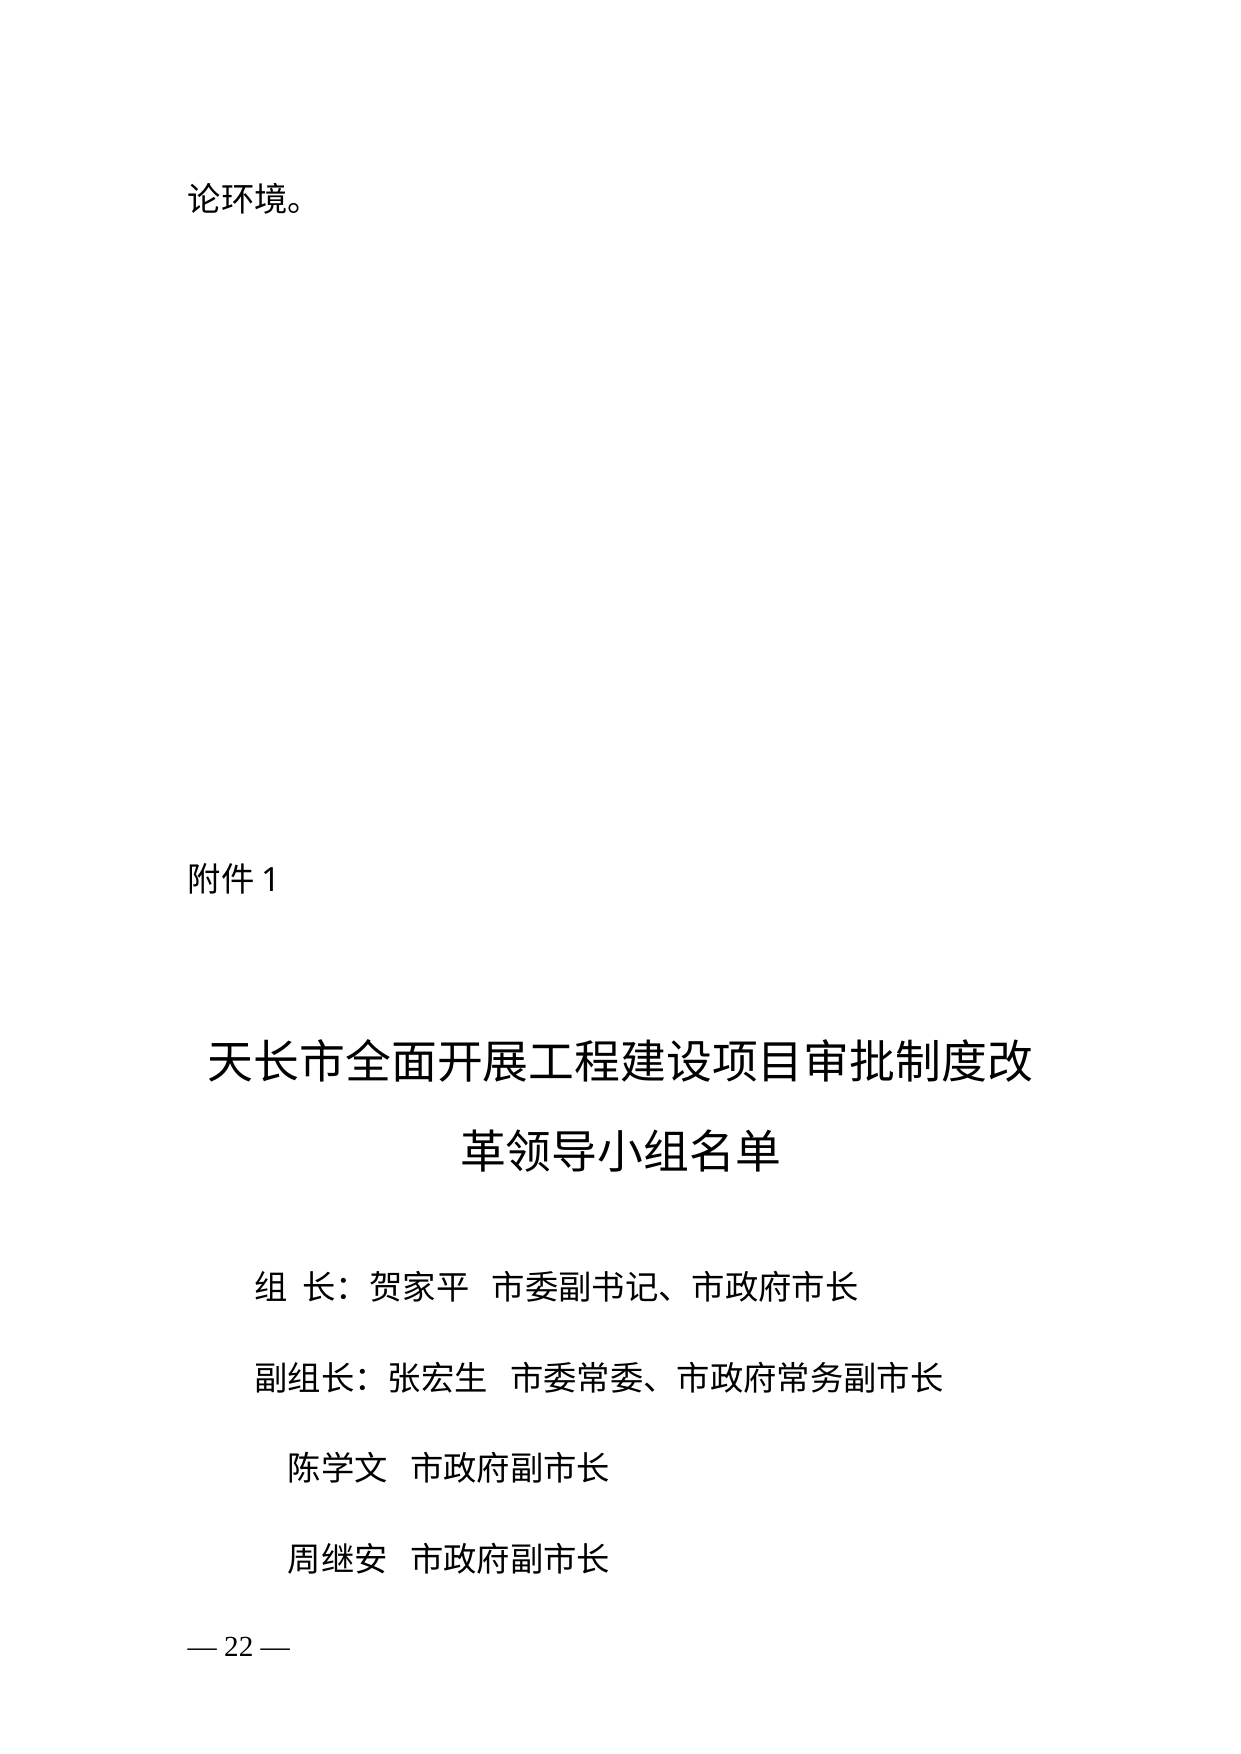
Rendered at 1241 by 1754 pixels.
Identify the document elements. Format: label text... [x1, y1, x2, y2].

text 陈学文 市政府副市长 [187, 1421, 1053, 1511]
text 天长市全面开展工程建设项目审批制度改革领导小组名单 [187, 1013, 1053, 1194]
text 周继安 市政府副市长 [187, 1511, 1053, 1602]
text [187, 152, 1053, 243]
text 组 长：贺家平 市委副书记、市政府市长 [187, 1239, 1053, 1330]
text 副组长：张宏生 市委常委、市政府常务副市长 [187, 1330, 1053, 1421]
text 附件1 [187, 832, 913, 922]
